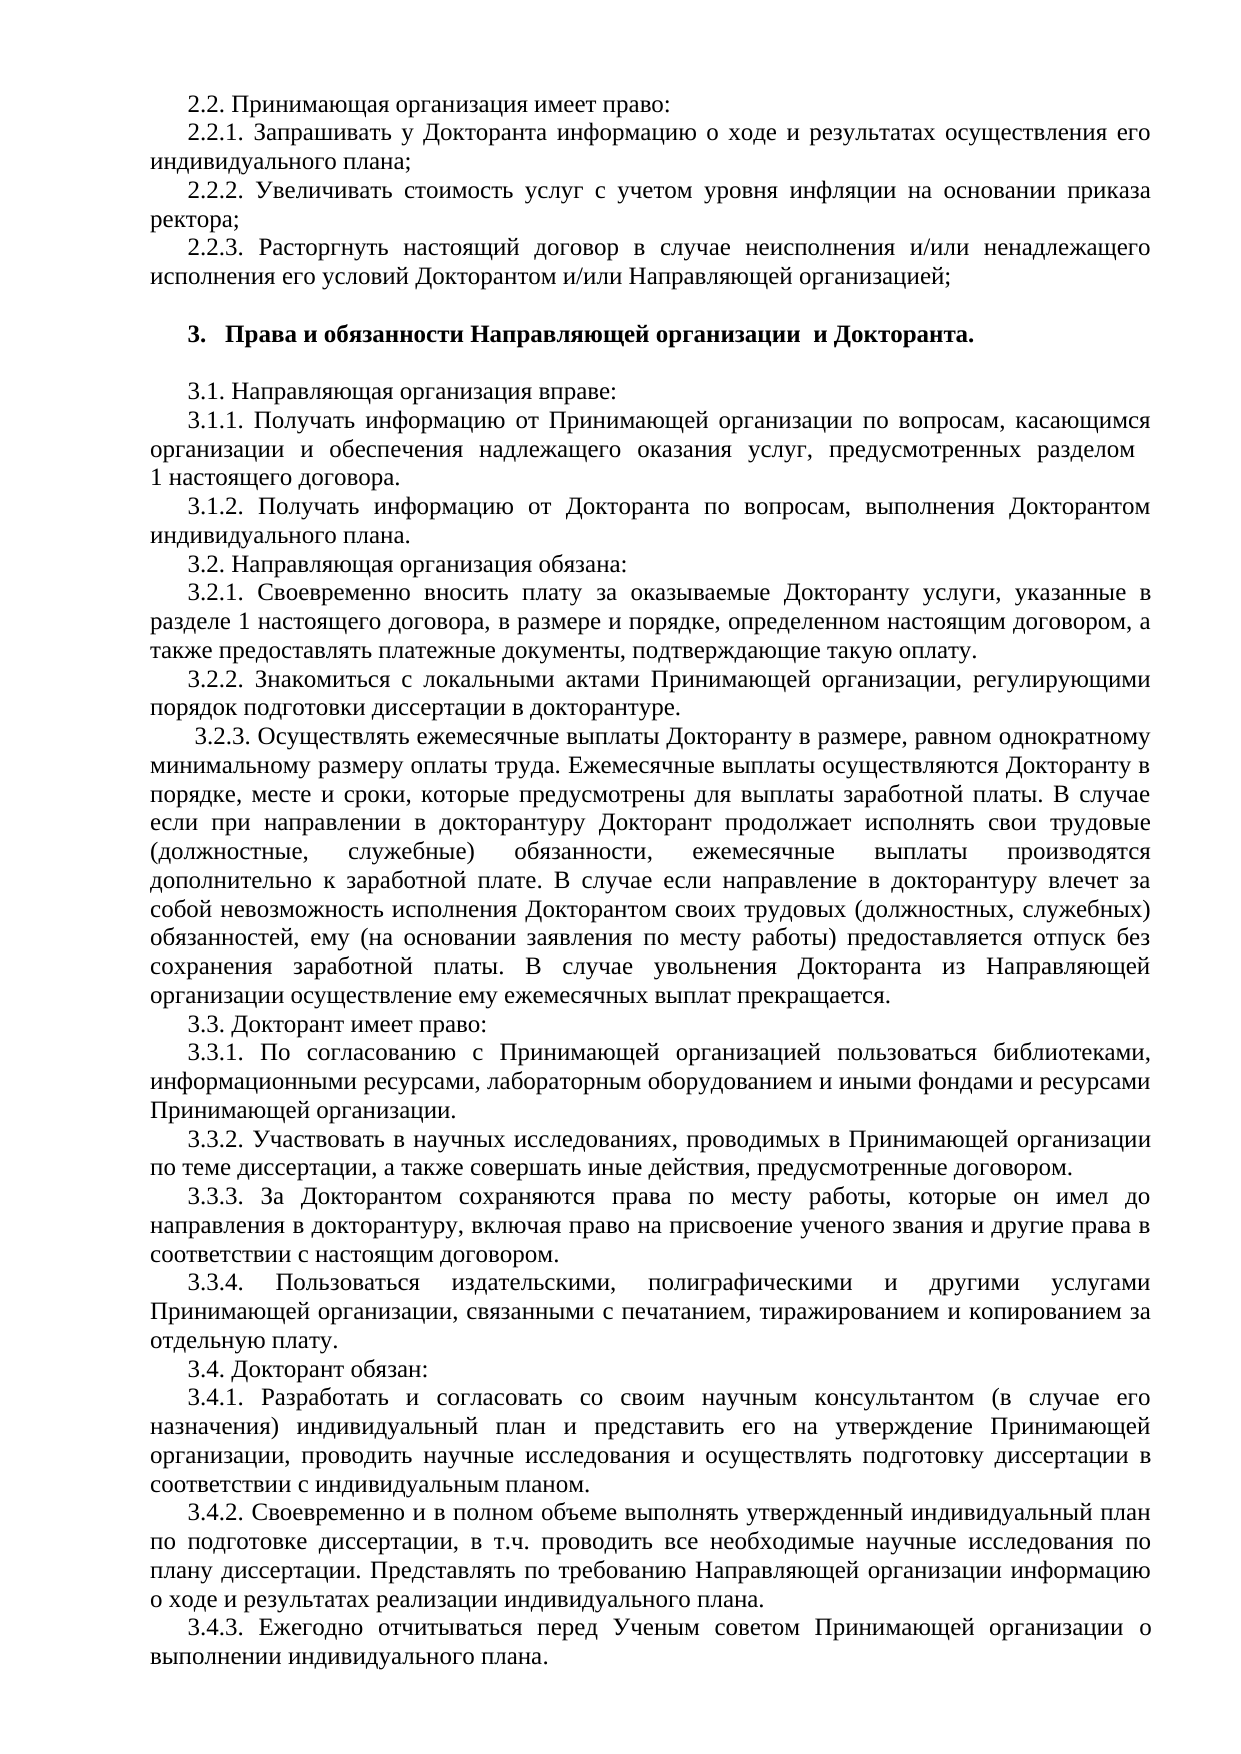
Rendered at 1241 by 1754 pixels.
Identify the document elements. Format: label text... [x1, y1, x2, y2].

text 3.2.3. Осуществлять ежемесячные выплаты Докторанту в размере, равном однократному минимальному размеру оплаты труда. Ежемесячные выплаты осуществляются Докторанту в порядке, месте и сроки, которые предусмотрены для выплаты заработной платы. В случае если при направлении в докторантуру Докторант продолжает исполнять свои трудовые (должностные, служебные) обязанности, ежемесячные выплаты производятся дополнительно к заработной плате. В случае если направление в докторантуру влечет за собой невозможность исполнения Докторантом своих трудовых (должностных, служебных) обязанностей, ему (на основании заявления по месту работы) предоставляется отпуск без сохранения заработной платы. В случае увольнения Докторанта из Направляющей организации осуществление ему ежемесячных выплат прекращается. [150, 721, 1152, 1009]
text 3.4.2. Своевременно и в полном объеме выполнять утвержденный индивидуальный план по подготовке диссертации, в т.ч. проводить все необходимые научные исследования по плану диссертации. Представлять по требованию Направляющей организации информацию о ходе и результатах реализации индивидуального плана. [150, 1497, 1152, 1612]
text 3.3.1. По согласованию с Принимающей организацией пользоваться библиотеками, информационными ресурсами, лабораторным оборудованием и иными фондами и ресурсами Принимающей организации. [150, 1037, 1152, 1124]
text 3.2. Направляющая организация обязана: [150, 549, 1152, 577]
text 3.2.1. Своевременно вносить плату за оказываемые Докторанту услуги, указанные в разделе 1 настоящего договора, в размере и порядке, определенном настоящим договором, а также предоставлять платежные документы, подтверждающие такую оплату. [150, 577, 1152, 664]
text 3.3.2. Участвовать в научных исследованиях, проводимых в Принимающей организации по теме диссертации, а также совершать иные действия, предусмотренные договором. [150, 1124, 1152, 1181]
text 3.4. Докторант обязан: [150, 1354, 1152, 1382]
text 3.1.1. Получать информацию от Принимающей организации по вопросам, касающимся организации и обеспечения надлежащего оказания услуг, предусмотренных разделом 1 настоящего договора. [150, 405, 1152, 491]
text 3.3.3. За Докторантом сохраняются права по месту работы, которые он имел до направления в докторантуру, включая право на присвоение ученого звания и другие права в соответствии с настоящим договором. [150, 1181, 1152, 1267]
text 2.2.2. Увеличивать стоимость услуг с учетом уровня инфляции на основании приказа ректора; [150, 175, 1152, 232]
text 3.4.3. Ежегодно отчитываться перед Ученым советом Принимающей организации о выполнении индивидуального плана. [150, 1612, 1152, 1670]
text 3.1. Направляющая организация вправе: [150, 376, 1152, 405]
list Права и обязанности Направляющей организации и Докторанта. [187, 319, 1152, 347]
text 3.1.2. Получать информацию от Докторанта по вопросам, выполнения Докторантом индивидуального плана. [150, 491, 1152, 549]
text 3.4.1. Разработать и согласовать со своим научным консультантом (в случае его назначения) индивидуальный план и представить его на утверждение Принимающей организации, проводить научные исследования и осуществлять подготовку диссертации в соответствии с индивидуальным планом. [150, 1382, 1152, 1497]
text 2.2.3. Расторгнуть настоящий договор в случае неисполнения и/или ненадлежащего исполнения его условий Докторантом и/или Направляющей организацией; [150, 232, 1152, 290]
text 2.2.1. Запрашивать у Докторанта информацию о ходе и результатах осуществления его индивидуального плана; [150, 117, 1152, 175]
text 3.3.4. Пользоваться издательскими, полиграфическими и другими услугами Принимающей организации, связанными с печатанием, тиражированием и копированием за отдельную плату. [150, 1267, 1152, 1354]
text 2.2. Принимающая организация имеет право: [150, 89, 1152, 117]
text 3.2.2. Знакомиться с локальными актами Принимающей организации, регулирующими порядок подготовки диссертации в докторантуре. [150, 664, 1152, 721]
text 3.3. Докторант имеет право: [150, 1009, 1152, 1037]
